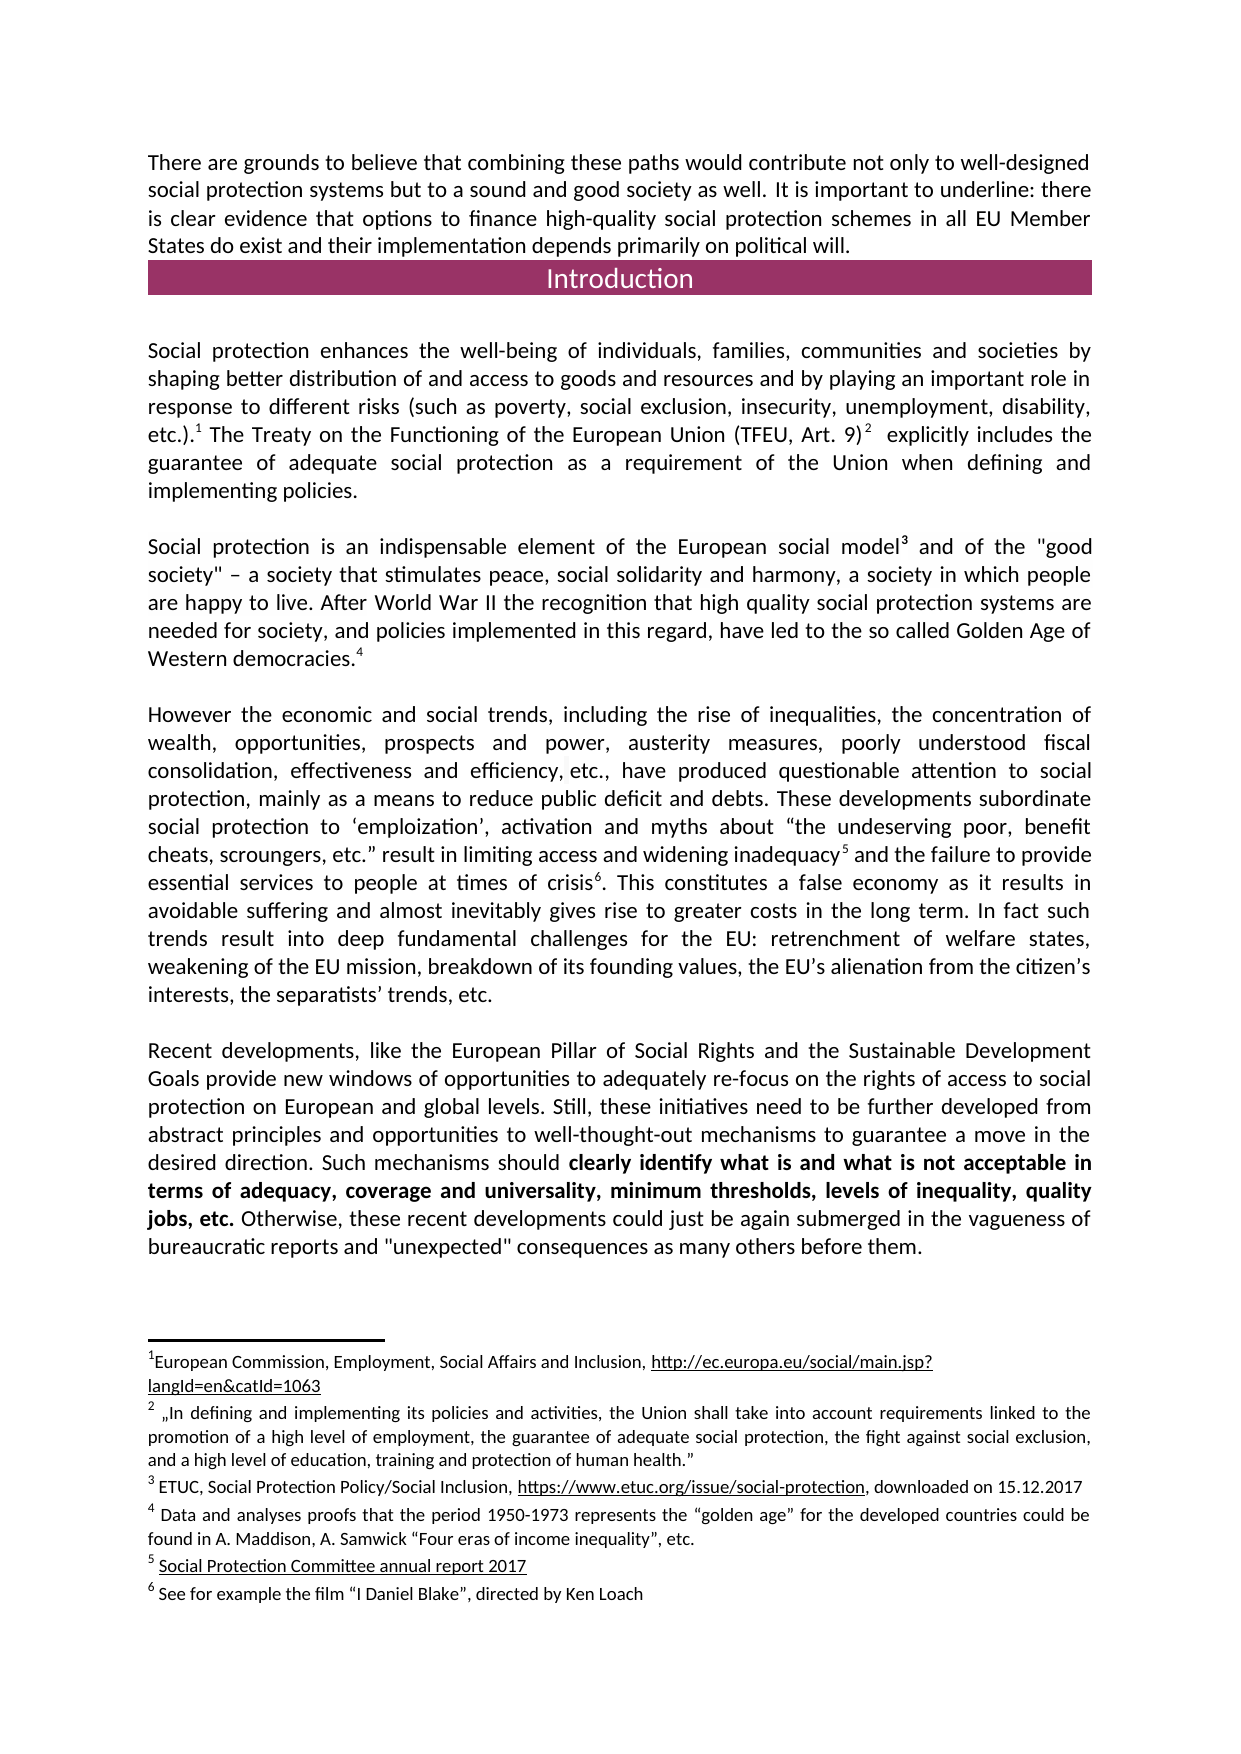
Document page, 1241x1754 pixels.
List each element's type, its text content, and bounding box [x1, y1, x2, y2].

text However the economic and social trends, including the rise of inequalities, the concentration of wealth, opportunities, prospects and power, austerity measures, poorly understood fiscal consolidation, effectiveness and efficiency, etc., have produced questionable attention to social protection, mainly as a means to reduce public deficit and debts. These developments subordinate social protection to ‘emploization’, activation and myths about “the undeserving poor, benefit cheats, scroungers, etc.” result in limiting access and widening inadequacy and the failure to provide essential services to people at times of crisis. This constitutes a false economy as it results in avoidable suffering and almost inevitably gives rise to greater costs in the long term. In fact such trends result into deep fundamental challenges for the EU: retrenchment of welfare states, weakening of the EU mission, breakdown of its founding values, the EU’s alienation from the citizen’s interests, the separatists’ trends, etc. [148, 700, 1093, 1008]
text Social protection enhances the well-being of individuals, families, communities and societies by shaping better distribution of and access to goods and resources and by playing an important role in response to different risks (such as poverty, social exclusion, insecurity, unemployment, disability, etc.). The Treaty on the Functioning of the European Union (TFEU, Art. 9) explicitly includes the guarantee of adequate social protection as a requirement of the Union when defining and implementing policies. [148, 336, 1093, 504]
text There are grounds to believe that combining these paths would contribute not only to well-designed social protection systems but to a sound and good society as well. It is important to underline: there is clear evidence that options to finance high-quality social protection schemes in all EU Member States do exist and their implementation depends primarily on political will. [148, 148, 1093, 260]
text Recent developments, like the European Pillar of Social Rights and the Sustainable Development Goals provide new windows of opportunities to adequately re-focus on the rights of access to social protection on European and global levels. Still, these initiatives need to be further developed from abstract principles and opportunities to well-thought-out mechanisms to guarantee a move in the desired direction. Such mechanisms should clearly identify what is and what is not acceptable in terms of adequacy, coverage and universality, minimum thresholds, levels of inequality, quality jobs, etc. Otherwise, these recent developments could just be again submerged in the vagueness of bureaucratic reports and "unexpected" consequences as many others before them. [148, 1036, 1093, 1261]
text Social protection is an indispensable element of the European social model and of the "good society" – a society that stimulates peace, social solidarity and harmony, a society in which people are happy to live. After World War II the recognition that high quality social protection systems are needed for society, and policies implemented in this regard, have led to the so called Golden Age of Western democracies. [148, 588, 1093, 672]
title Introduction [148, 260, 1092, 295]
